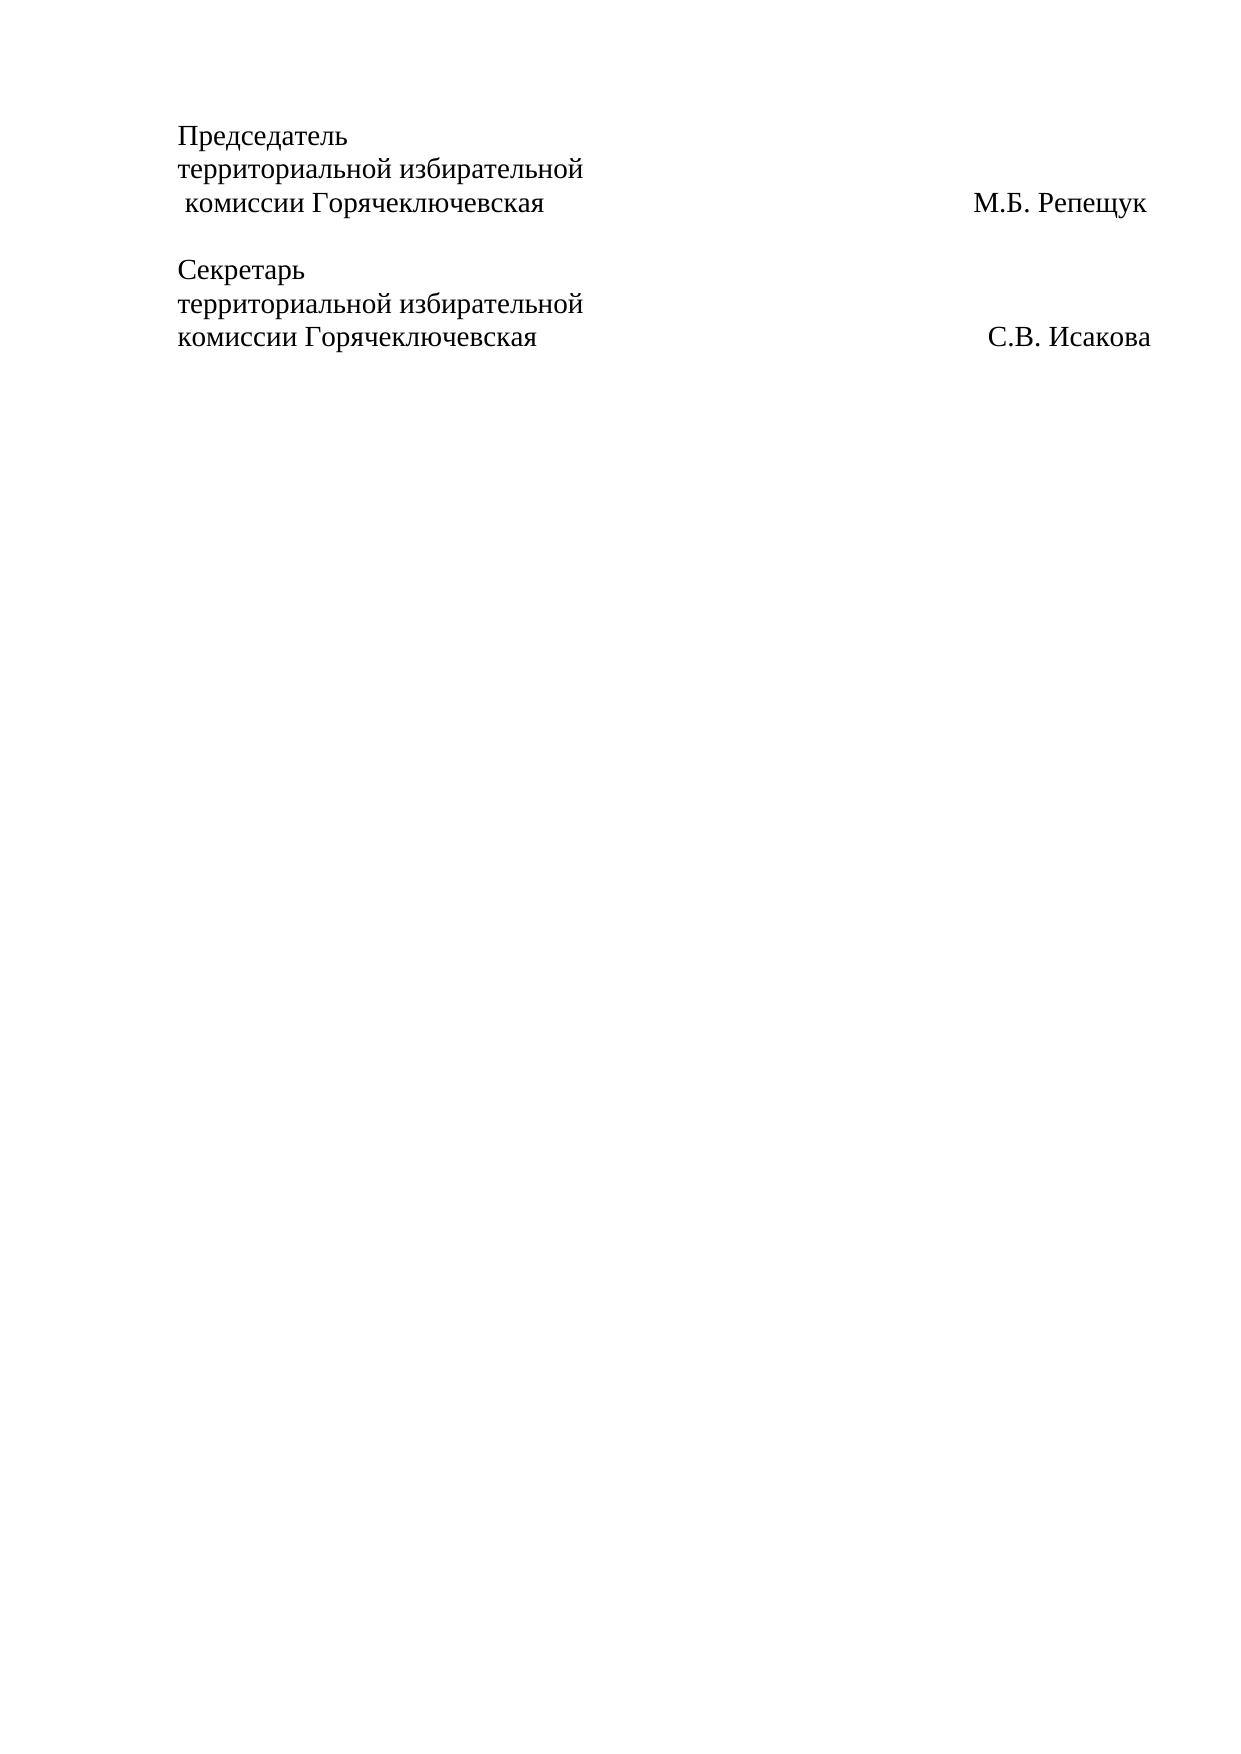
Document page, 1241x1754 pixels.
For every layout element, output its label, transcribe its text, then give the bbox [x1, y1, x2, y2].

text Секретарь [177, 252, 1152, 286]
text комиссии Горячеключевская С.В. Исакова [177, 319, 1152, 353]
subtitle Председатель [177, 118, 1152, 152]
text территориальной избирательной [177, 286, 1152, 319]
subtitle территориальной избирательной [177, 152, 1152, 185]
subtitle комиссии Горячеключевская М.Б. Репещук [177, 185, 1152, 219]
